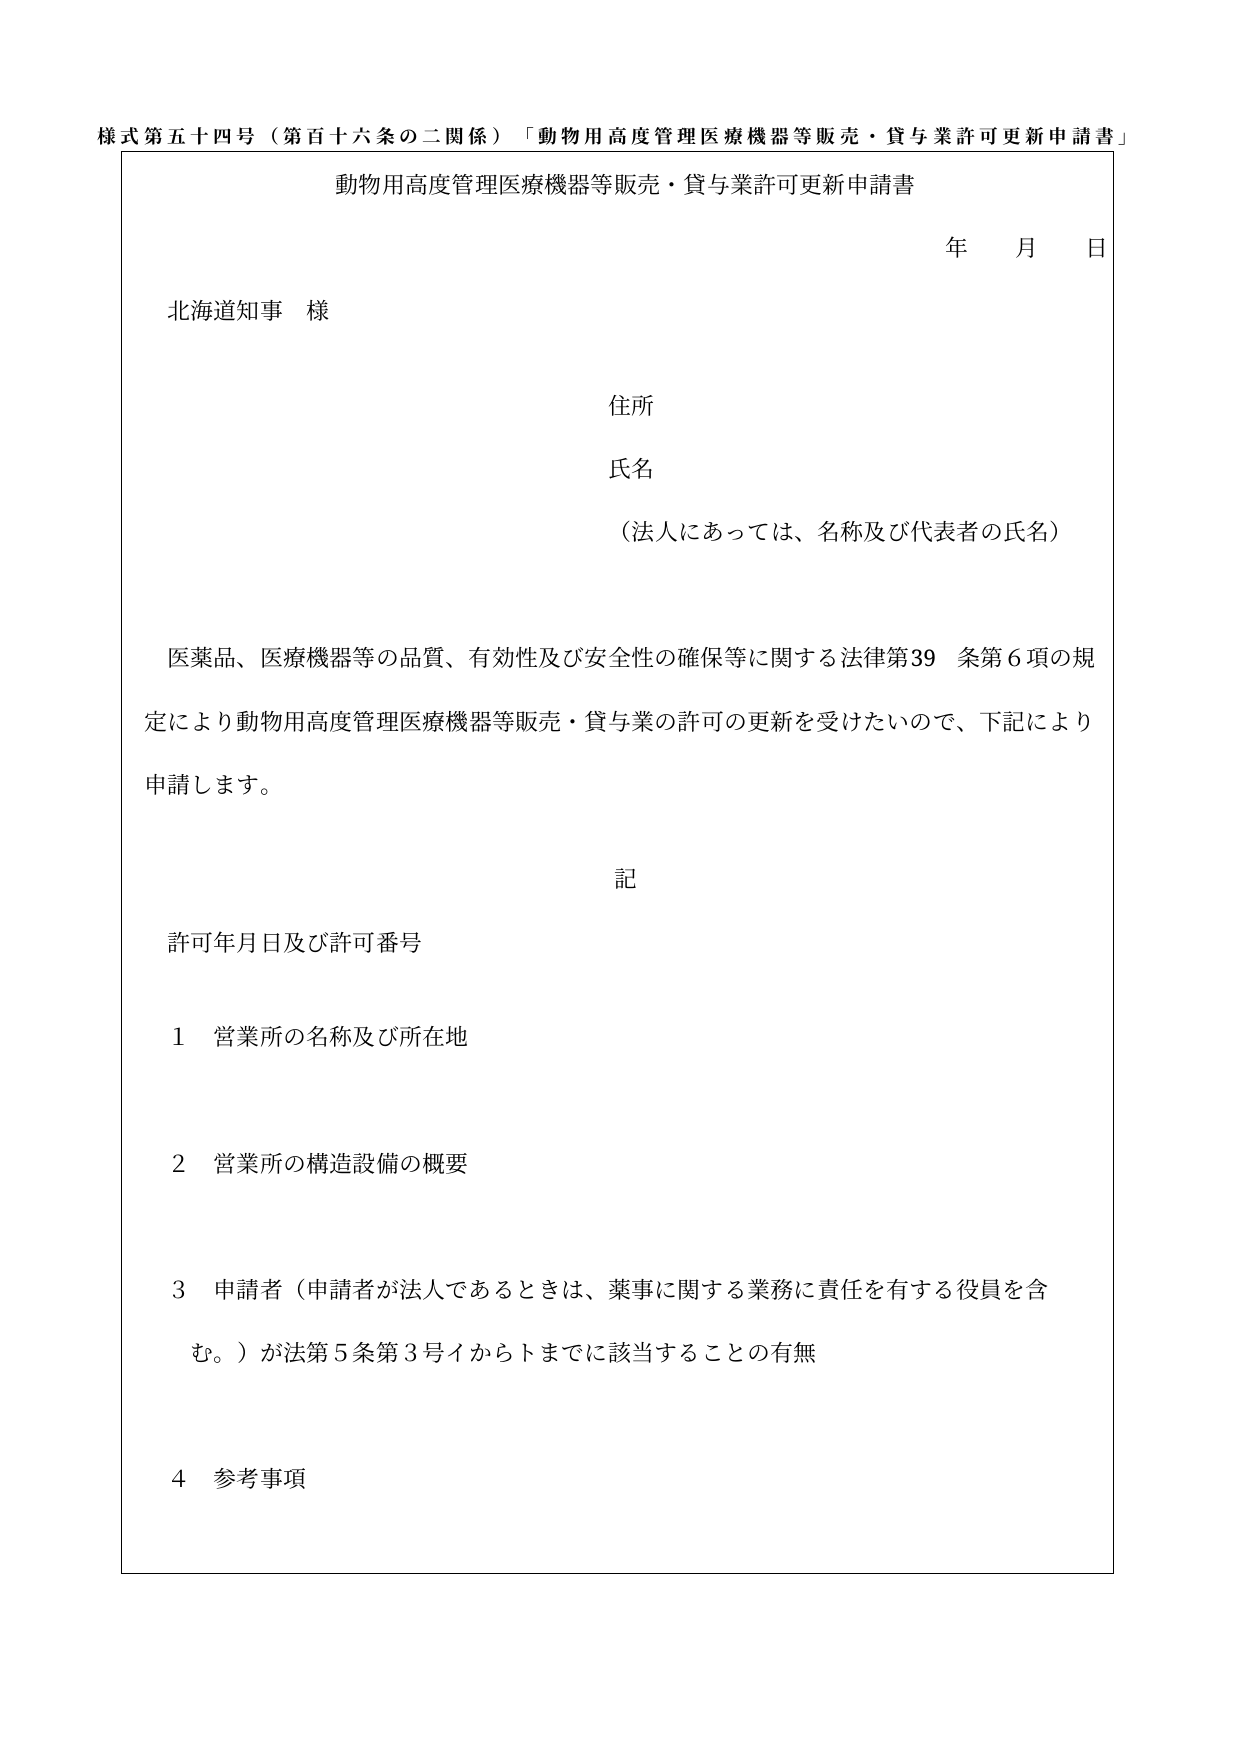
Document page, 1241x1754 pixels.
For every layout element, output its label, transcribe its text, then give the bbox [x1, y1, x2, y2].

table_header 動物用高度管理医療機器等販売・貸与業許可更新申請書 年 月 日 北海道知事 様 住所 氏名 （法人にあっては、名称及び代表者の氏名） 医薬品、医療機器等の品質、有効性及び安全性の確保等に関する法律第39条第６項の規定により動物用高度管理医療機器等販売・貸与業の許可の更新を受けたいので、下記により申請します。 記 許可年月日及び許可番号 １ 営業所の名称及び所在地 ２ 営業所の構造設備の概要 ３ 申請者（申請者が法人であるときは、薬事に関する業務に責任を有する役員を含む。）が法第５条第３号イからトまでに該当することの有無 ４ 参考事項 [122, 152, 1113, 1572]
subtitle 様式第五十四号（第百十六条の二関係）「動物用高度管理医療機器等販売・貸与業許可更新申請書」 [97, 119, 1143, 151]
